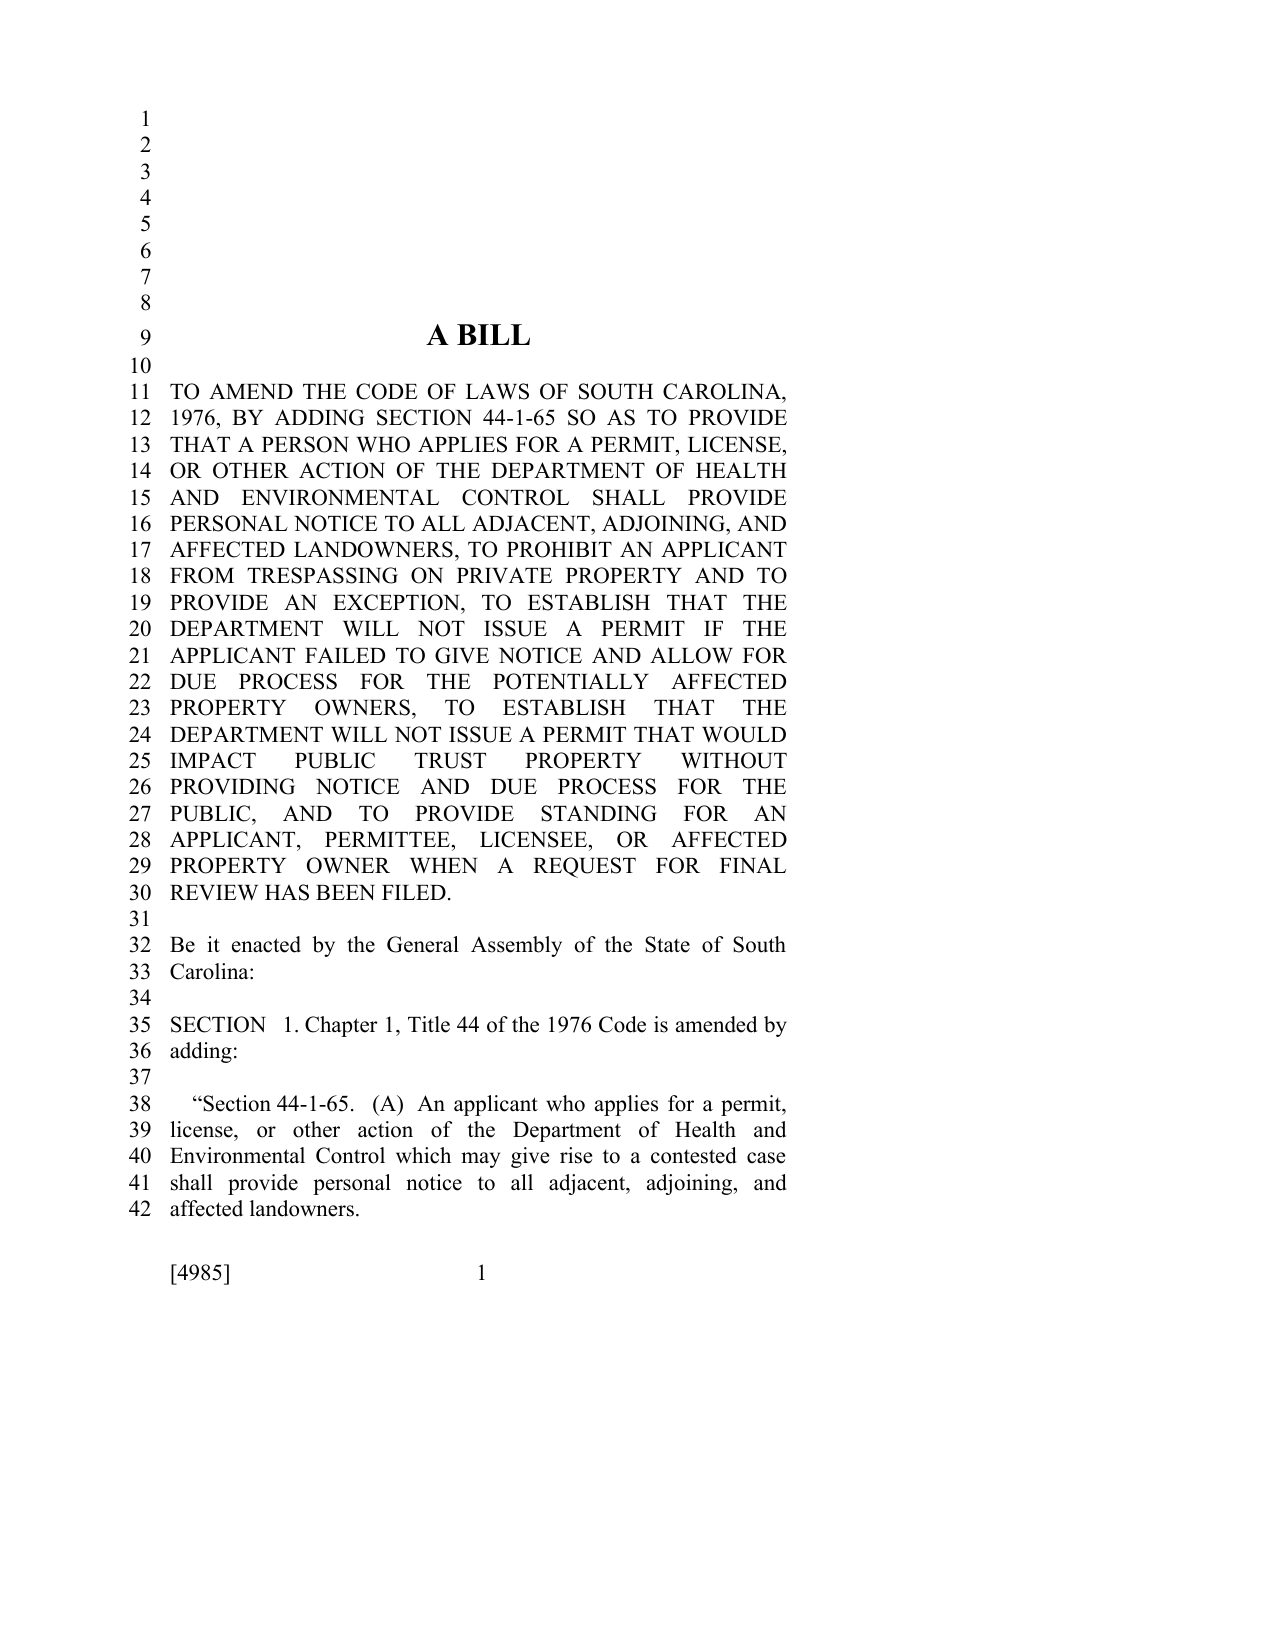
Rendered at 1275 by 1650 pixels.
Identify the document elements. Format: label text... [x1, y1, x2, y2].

text SECTION 1. Chapter 1, Title 44 of the 1976 Code is amended by adding: [169, 1011, 787, 1063]
text “Section 44-1-65. (A) An applicant who applies for a permit, license, or other action of the Department of Health and Environmental Control which may give rise to a contested case shall provide personal notice to all adjacent, adjoining, and affected landowners. [169, 1090, 787, 1221]
text A BILL [169, 316, 787, 352]
text TO AMEND THE CODE OF LAWS OF SOUTH CAROLINA, 1976, BY ADDING SECTION 44-1-65 SO AS TO PROVIDE THAT A PERSON WHO APPLIES FOR A PERMIT, LICENSE, OR OTHER ACTION OF THE DEPARTMENT OF HEALTH AND ENVIRONMENTAL CONTROL SHALL PROVIDE PERSONAL NOTICE TO ALL ADJACENT, ADJOINING, AND AFFECTED LANDOWNERS, TO PROHIBIT AN APPLICANT FROM TRESPASSING ON PRIVATE PROPERTY AND TO PROVIDE AN EXCEPTION, TO ESTABLISH THAT THE DEPARTMENT WILL NOT ISSUE A PERMIT IF THE APPLICANT FAILED TO GIVE NOTICE AND ALLOW FOR DUE PROCESS FOR THE POTENTIALLY AFFECTED PROPERTY OWNERS, TO ESTABLISH THAT THE DEPARTMENT WILL NOT ISSUE A PERMIT THAT WOULD IMPACT PUBLIC TRUST PROPERTY WITHOUT PROVIDING NOTICE AND DUE PROCESS FOR THE PUBLIC, AND TO PROVIDE STANDING FOR AN APPLICANT, PERMITTEE, LICENSEE, OR AFFECTED PROPERTY OWNER WHEN A REQUEST FOR FINAL REVIEW HAS BEEN FILED. [169, 378, 787, 905]
text Be it enacted by the General Assembly of the State of South Carolina: [169, 932, 787, 984]
